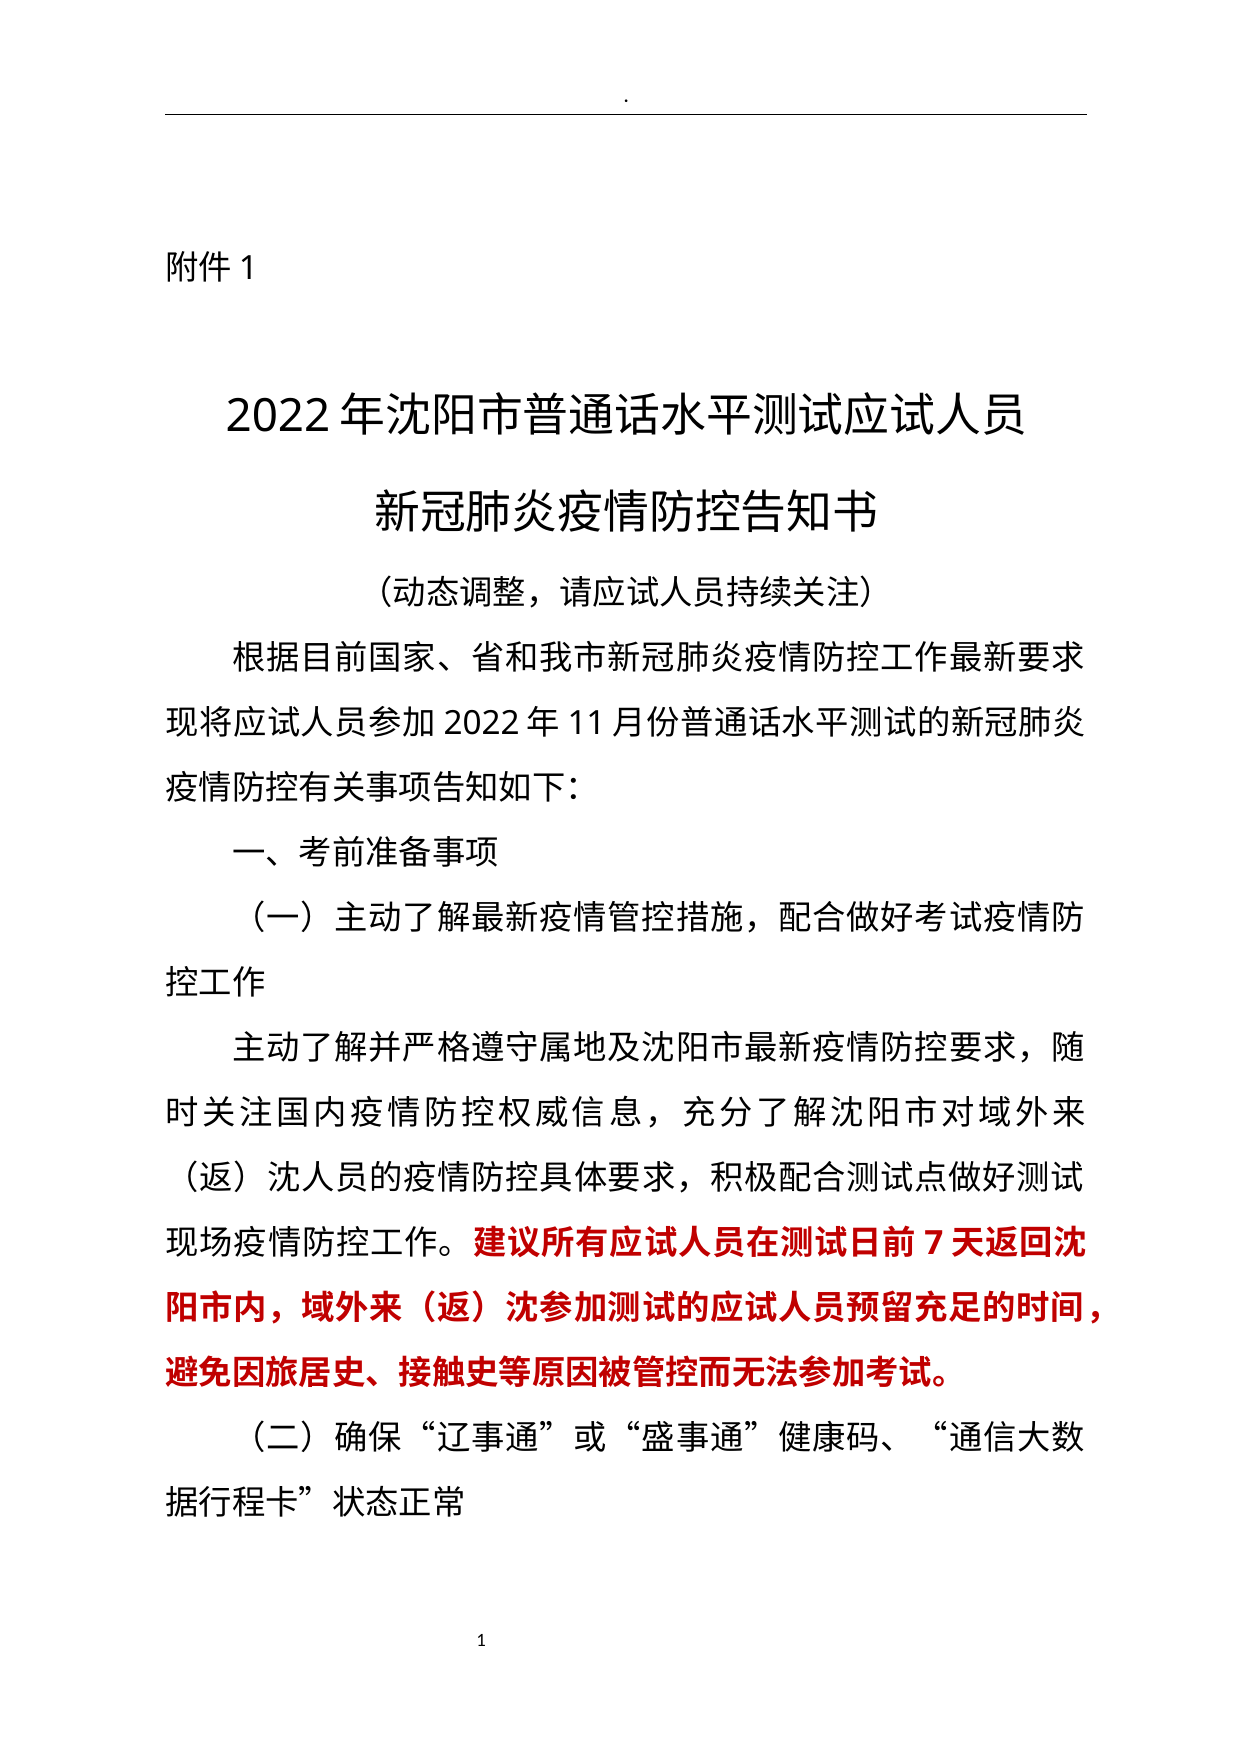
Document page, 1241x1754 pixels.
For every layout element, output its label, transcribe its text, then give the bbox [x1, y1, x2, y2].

text 附件1 [165, 233, 1087, 298]
text 新冠肺炎疫情防控告知书 [165, 460, 1087, 558]
text （动态调整，请应试人员持续关注） [165, 558, 1087, 623]
text （二）确保“辽事通”或“盛事通”健康码、“通信大数据行程卡”状态正常 [165, 1403, 1087, 1533]
text 2022年沈阳市普通话水平测试应试人员 [165, 363, 1087, 460]
text 一、考前准备事项 [165, 818, 1087, 883]
text 主动了解并严格遵守属地及沈阳市最新疫情防控要求，随时关注国内疫情防控权威信息，充分了解沈阳市对域外来（返）沈人员的疫情防控具体要求，积极配合测试点做好测试现场疫情防控工作。建议所有应试人员在测试日前7天返回沈阳市内，域外来（返）沈参加测试的应试人员预留充足的时间，避免因旅居史、接触史等原因被管控而无法参加考试。 [165, 1013, 1087, 1403]
text （一）主动了解最新疫情管控措施，配合做好考试疫情防控工作 [165, 883, 1087, 1013]
subtitle 根据目前国家、省和我市新冠肺炎疫情防控工作最新要求，现将应试人员参加2022年11月份普通话水平测试的新冠肺炎疫情防控有关事项告知如下： [165, 623, 1087, 818]
